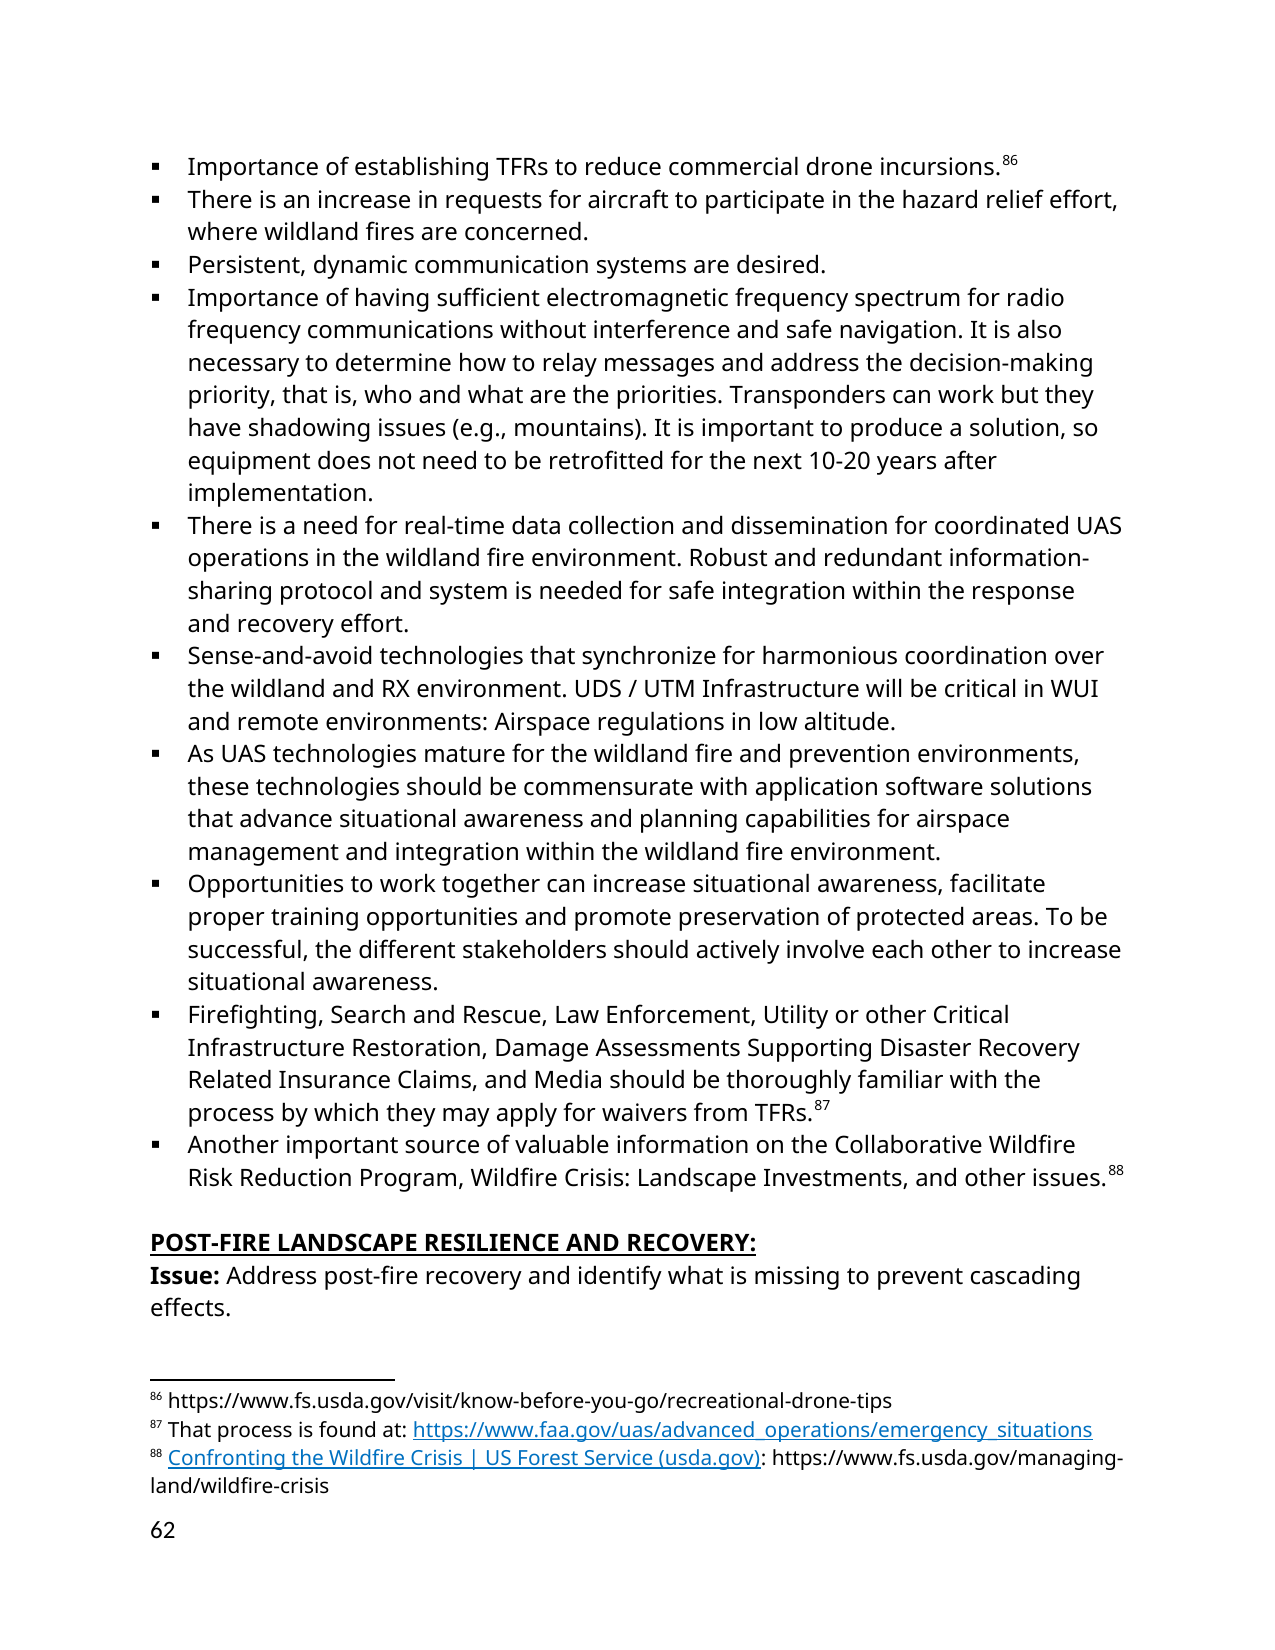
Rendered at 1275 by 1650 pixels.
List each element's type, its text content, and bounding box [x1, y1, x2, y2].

list Another important source of valuable information on the Collaborative Wildfire Risk Reduction Program, Wildfire Crisis: Landscape Investments, and other issues. [150, 1128, 1125, 1193]
text Issue: Address post-fire recovery and identify what is missing to prevent cascading effects. [150, 1258, 1125, 1324]
list Opportunities to work together can increase situational awareness, facilitate proper training opportunities and promote preservation of protected areas. To be successful, the different stakeholders should actively involve each other to increase situational awareness. [150, 867, 1125, 998]
list There is a need for real-time data collection and dissemination for coordinated UAS operations in the wildland fire environment. Robust and redundant information-sharing protocol and system is needed for safe integration within the response and recovery effort. [150, 509, 1125, 639]
text POST-FIRE LANDSCAPE RESILIENCE AND RECOVERY: [150, 1226, 1125, 1258]
list Firefighting, Search and Rescue, Law Enforcement, Utility or other Critical Infrastructure Restoration, Damage Assessments Supporting Disaster Recovery Related Insurance Claims, and Media should be thoroughly familiar with the process by which they may apply for waivers from TFRs. [150, 998, 1125, 1128]
list Sense-and-avoid technologies that synchronize for harmonious coordination over the wildland and RX environment. UDS / UTM Infrastructure will be critical in WUI and remote environments: Airspace regulations in low altitude. [150, 639, 1125, 737]
list There is an increase in requests for aircraft to participate in the hazard relief effort, where wildland fires are concerned. [150, 183, 1125, 248]
list Importance of having sufficient electromagnetic frequency spectrum for radio frequency communications without interference and safe navigation. It is also necessary to determine how to relay messages and address the decision-making priority, that is, who and what are the priorities. Transponders can work but they have shadowing issues (e.g., mountains). It is important to produce a solution, so equipment does not need to be retrofitted for the next 10-20 years after implementation. [150, 280, 1125, 509]
list As UAS technologies mature for the wildland fire and prevention environments, these technologies should be commensurate with application software solutions that advance situational awareness and planning capabilities for airspace management and integration within the wildland fire environment. [150, 737, 1125, 867]
list Persistent, dynamic communication systems are desired. [150, 248, 1125, 280]
list Importance of establishing TFRs to reduce commercial drone incursions. [150, 150, 1125, 183]
